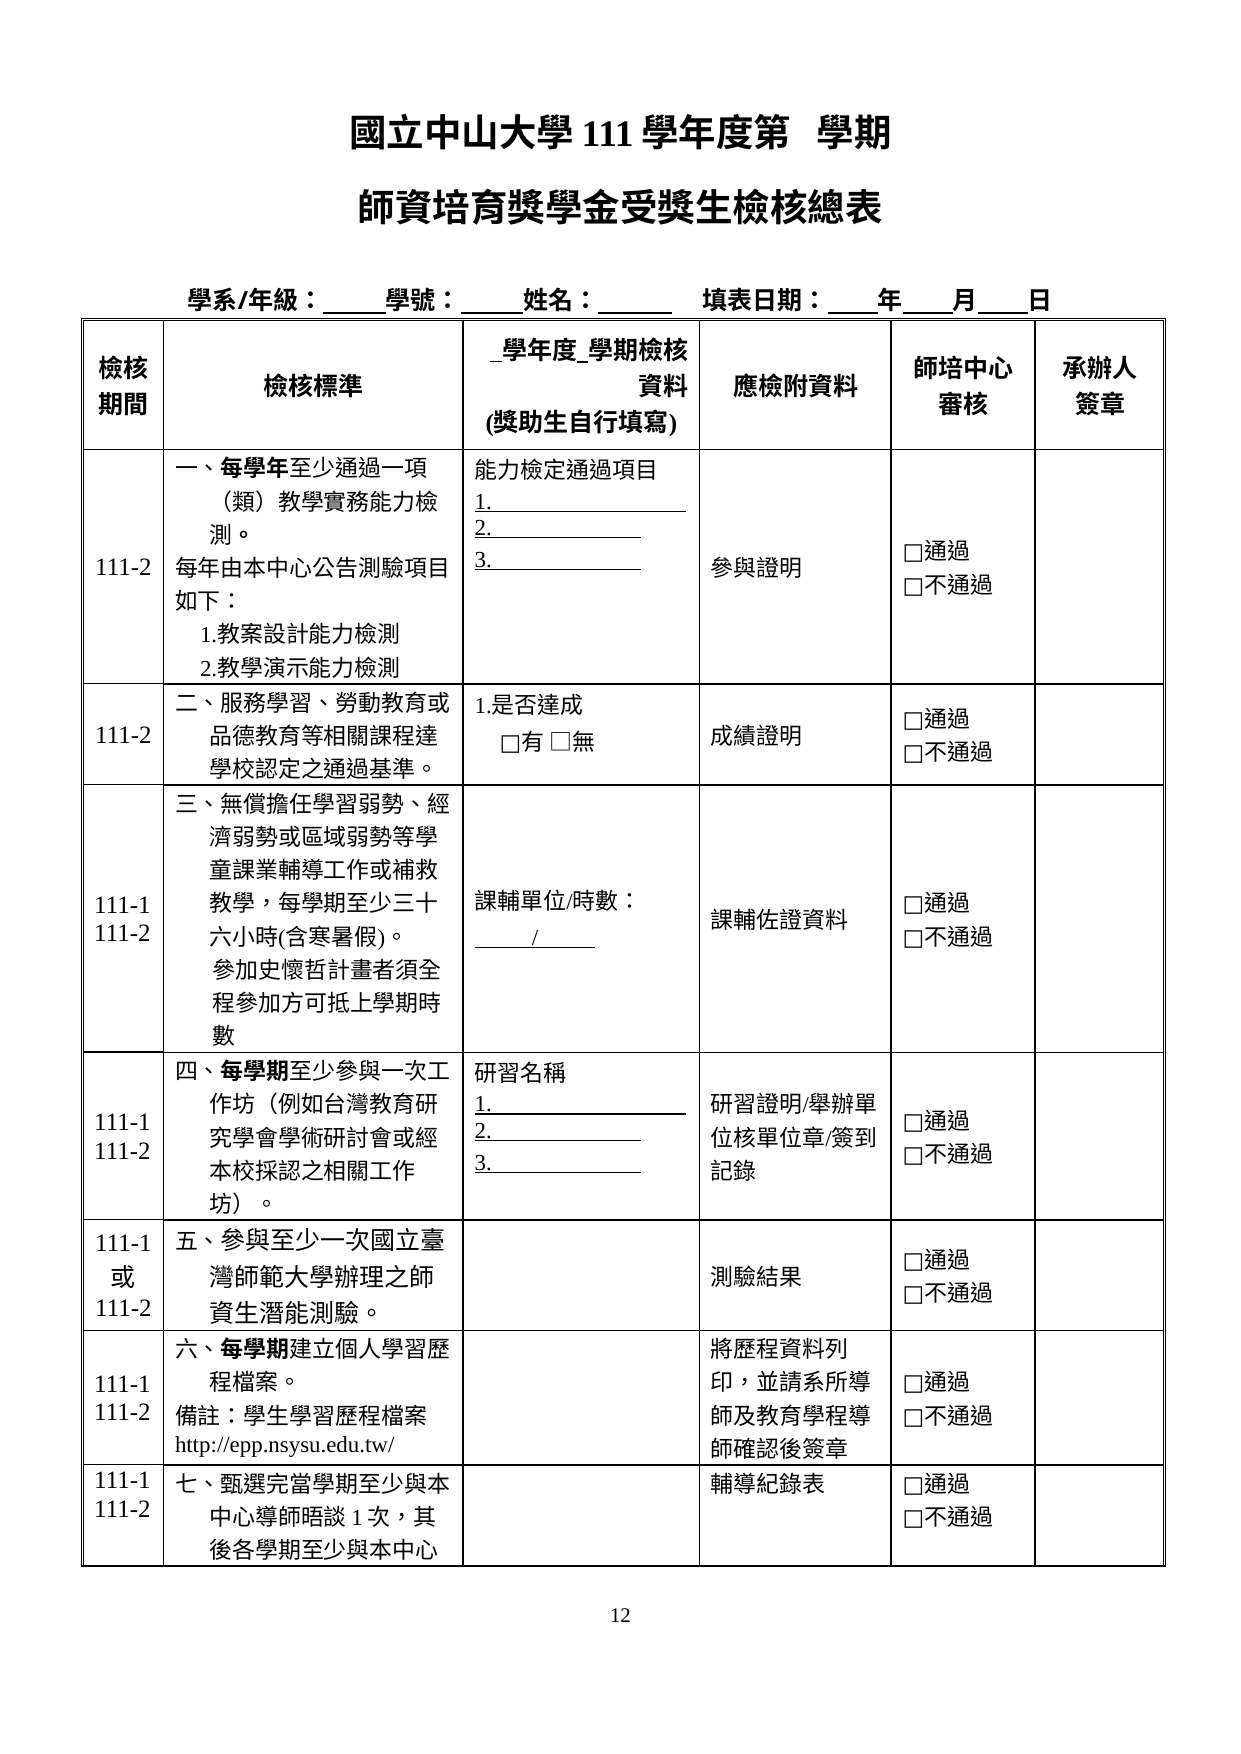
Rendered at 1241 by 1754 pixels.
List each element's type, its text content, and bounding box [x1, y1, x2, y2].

table_cell 能力檢定通過項目 1. 2. 3. [464, 450, 699, 683]
table_cell 課輔佐證資料 [700, 786, 890, 1051]
table_cell 課輔單位/時數： / [464, 786, 699, 1051]
table_cell 111-2 [84, 684, 163, 784]
table_cell 二、服務學習、勞動教育或品德教育等相關課程達學校認定之通過基準。 [164, 685, 462, 784]
table_cell □通過 □不通過 [892, 450, 1034, 683]
table_cell 研習證明/舉辦單位核單位章/簽到記錄 [700, 1053, 890, 1219]
table_cell [1036, 1221, 1163, 1329]
table_cell [1036, 450, 1163, 683]
table_cell 111-1 111-2 [84, 1053, 163, 1219]
table_cell 六、每學期建立個人學習歷程檔案。 備註：學生學習歷程檔案 http://epp.nsysu.edu.tw/ [164, 1331, 462, 1464]
table_cell 五、參與至少一次國立臺灣師範大學辦理之師資生潛能測驗。 [164, 1221, 462, 1329]
table_header 學年度 學期檢核資料 (獎助生自行填寫) [464, 321, 699, 449]
table_cell [1036, 685, 1163, 784]
table_cell 111-1 111-2 [84, 785, 163, 1051]
table_cell □通過 □不通過 [892, 1466, 1034, 1565]
table_cell □通過 □不通過 [892, 1053, 1034, 1219]
table_cell 111-1 111-2 [84, 1331, 163, 1464]
table_cell [1036, 1331, 1163, 1464]
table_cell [164, 1466, 462, 1565]
table_cell 將歷程資料列印，並請系所導師及教育學程導師確認後簽章 [700, 1331, 890, 1464]
table_cell 四、每學期至少參與一次工作坊（例如台灣教育研究學會學術研討會或經本校採認之相關工作坊）。 [164, 1053, 462, 1219]
table_cell 111-1或111-2 [84, 1220, 163, 1329]
table_cell [464, 1466, 699, 1565]
table_header 師培中心審核 [892, 321, 1034, 449]
table_header 承辦人 簽章 [1036, 321, 1163, 449]
table_cell [1036, 786, 1163, 1051]
table_cell 測驗結果 [700, 1221, 890, 1329]
table_cell □通過 □不通過 [892, 1331, 1034, 1464]
text 國立中山大學111學年度第 學期 [83, 93, 1157, 168]
table_cell 1.是否達成 □有 □無 [464, 685, 699, 784]
table_header 檢核期間 [84, 321, 163, 449]
table_cell 研習名稱 1. 2. 3. [464, 1053, 699, 1219]
table_cell [464, 1331, 699, 1464]
table_cell □通過 □不通過 [892, 685, 1034, 784]
table_header 檢核標準 [164, 321, 462, 449]
table_cell [1036, 1466, 1163, 1565]
table_cell 三、無償擔任學習弱勢、經濟弱勢或區域弱勢等學童課業輔導工作或補救教學，每學期至少三十六小時(含寒暑假)。 參加史懷哲計畫者須全程參加方可抵上學期時數 [164, 786, 462, 1051]
table_cell □通過 □不通過 [892, 1221, 1034, 1329]
table_cell □通過 □不通過 [892, 786, 1034, 1051]
text 學系/年級： 學號： 姓名： 填表日期： 年 月 日 [83, 280, 1157, 318]
text 師資培育獎學金受獎生檢核總表 [83, 168, 1157, 243]
table_header 應檢附資料 [700, 321, 890, 449]
table_cell [464, 1221, 699, 1329]
table_cell 一、每學年至少通過一項（類）教學實務能力檢測。 每年由本中心公告測驗項目如下： 1.教案設計能力檢測 2.教學演示能力檢測 [164, 450, 462, 683]
table_cell 參與證明 [700, 450, 890, 683]
table_cell 輔導紀錄表 [700, 1466, 890, 1565]
table_cell 111-2 [84, 450, 163, 683]
table_cell [1036, 1053, 1163, 1219]
table_cell 成績證明 [700, 685, 890, 784]
table_cell 111-1 111-2 [84, 1465, 163, 1565]
